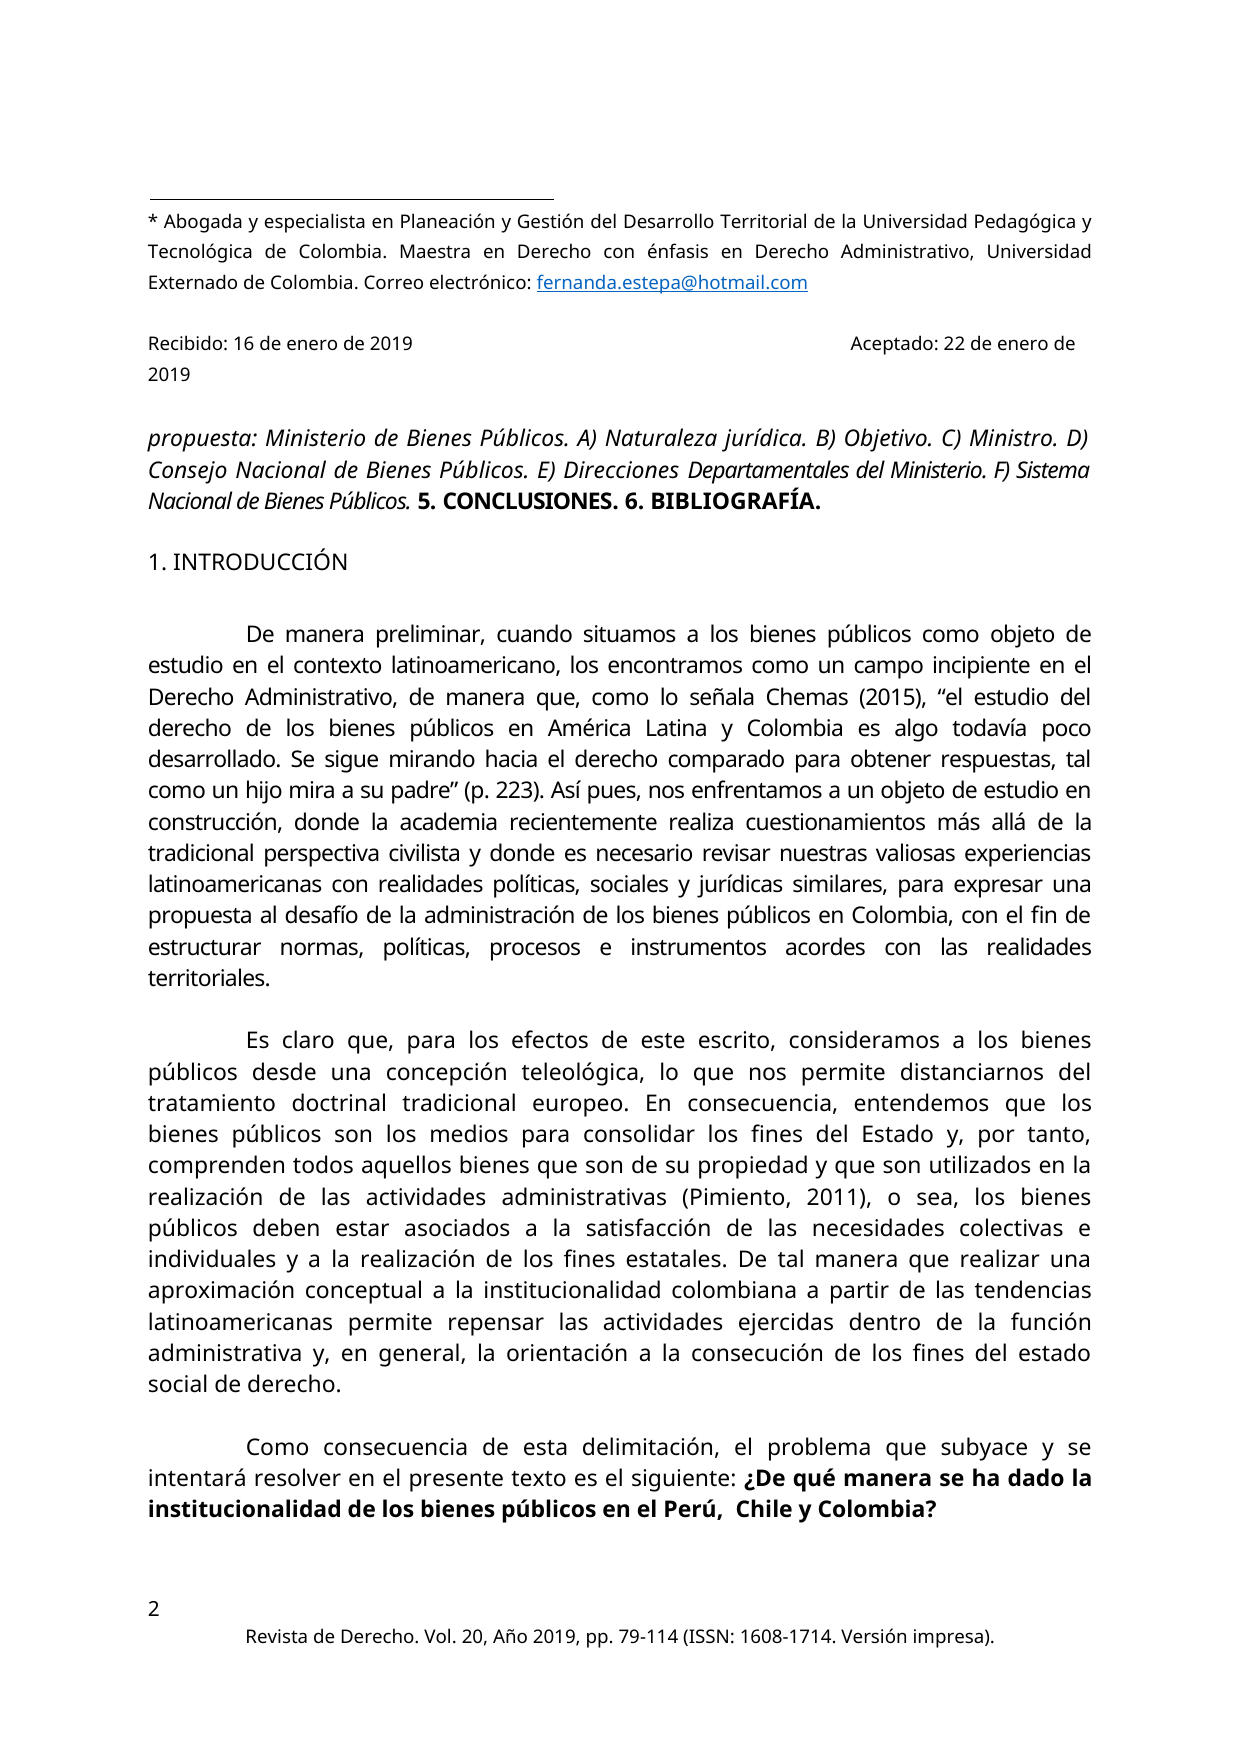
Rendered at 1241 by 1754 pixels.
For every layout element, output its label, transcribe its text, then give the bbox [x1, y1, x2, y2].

text Recibido: 16 de enero de 2019 Aceptado: 22 de enero de 2019 [148, 331, 1093, 387]
text propuesta: Ministerio de Bienes Públicos. A) Naturaleza jurídica. B) Objetivo. C) Ministro. D) Consejo Nacional de Bienes Públicos. E) Direcciones Departamentales del Ministerio. F) Sistema Nacional de Bienes Públicos. 5. CONCLUSIONES. 6. BIBLIOGRAFÍA. [148, 422, 1093, 516]
text * Abogada y especialista en Planeación y Gestión del Desarrollo Territorial de la Universidad Pedagógica y Tecnológica de Colombia. Maestra en Derecho con énfasis en Derecho Administrativo, Universidad Externado de Colombia. Correo electrónico: fernanda.estepa@hotmail.com [148, 208, 1093, 295]
text Como consecuencia de esta delimitación, el problema que subyace y se intentará resolver en el presente texto es el siguiente: ¿De qué manera se ha dado la institucionalidad de los bienes públicos en el Perú, Chile y Colombia? [148, 1431, 1093, 1524]
text Es claro que, para los efectos de este escrito, consideramos a los bienes públicos desde una concepción teleológica, lo que nos permite distanciarnos del tratamiento doctrinal tradicional europeo. En consecuencia, entendemos que los bienes públicos son los medios para consolidar los fines del Estado y, por tanto, comprenden todos aquellos bienes que son de su propiedad y que son utilizados en la realización de las actividades administrativas (Pimiento, 2011), o sea, los bienes públicos deben estar asociados a la satisfacción de las necesidades colectivas e individuales y a la realización de los fines estatales. De tal manera que realizar una aproximación conceptual a la institucionalidad colombiana a partir de las tendencias latinoamericanas permite repensar las actividades ejercidas dentro de la función administrativa y, en general, la orientación a la consecución de los fines del estado social de derecho. [148, 1024, 1093, 1399]
text 1. INTRODUCCIÓN [148, 546, 1093, 578]
text De manera preliminar, cuando situamos a los bienes públicos como objeto de estudio en el contexto latinoamericano, los encontramos como un campo incipiente en el Derecho Administrativo, de manera que, como lo señala Chemas (2015), “el estudio del derecho de los bienes públicos en América Latina y Colombia es algo todavía poco desarrollado. Se sigue mirando hacia el derecho comparado para obtener respuestas, tal como un hijo mira a su padre” (p. 223). Así pues, nos enfrentamos a un objeto de estudio en construcción, donde la academia recientemente realiza cuestionamientos más allá de la tradicional perspectiva civilista y donde es necesario revisar nuestras valiosas experiencias latinoamericanas con realidades políticas, sociales y jurídicas similares, para expresar una propuesta al desafío de la administración de los bienes públicos en Colombia, con el fin de estructurar normas, políticas, procesos e instrumentos acordes con las realidades territoriales. [148, 618, 1093, 993]
